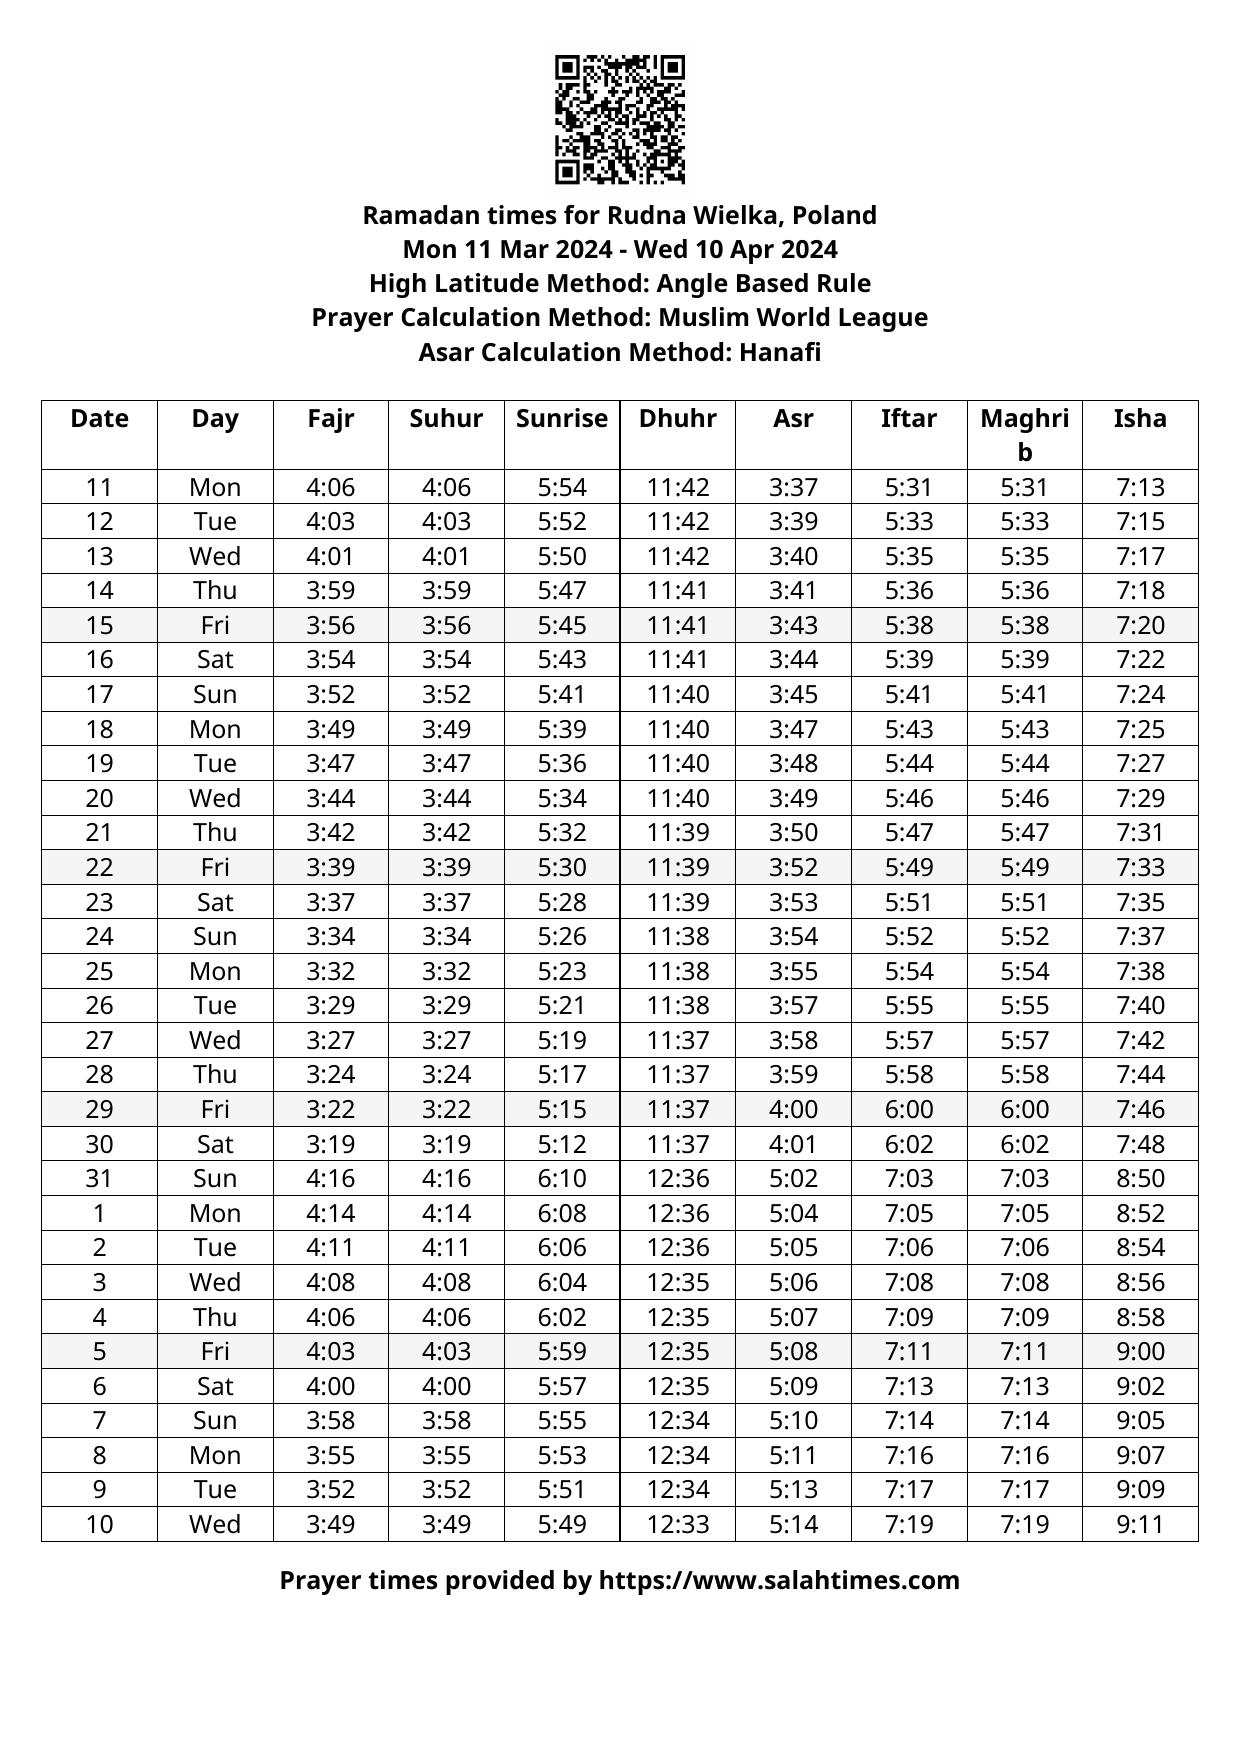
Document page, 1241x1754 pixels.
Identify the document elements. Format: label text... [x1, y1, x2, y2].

table_cell 4:14 [274, 1196, 388, 1229]
table_cell 3:40 [736, 539, 851, 572]
table_cell Tue [158, 989, 273, 1022]
table_cell 21 [42, 816, 157, 849]
table_cell 4:01 [389, 539, 504, 572]
table_cell 5:49 [505, 1507, 619, 1541]
table_cell 5:58 [968, 1058, 1082, 1091]
table_cell Wed [158, 1265, 273, 1299]
table_cell 3:34 [389, 919, 504, 953]
table_cell 5:12 [505, 1127, 619, 1160]
table_cell 5:43 [968, 712, 1082, 745]
table_cell 7:14 [968, 1404, 1082, 1437]
table_cell Wed [158, 539, 273, 572]
table_cell 7:17 [1083, 539, 1198, 572]
table_cell 7:06 [852, 1231, 967, 1264]
table_cell 4:06 [389, 1300, 504, 1333]
table_cell 8:58 [1083, 1300, 1198, 1333]
table_cell 5:43 [505, 643, 619, 676]
table_cell 3:54 [274, 643, 388, 676]
table_cell 5:55 [852, 989, 967, 1022]
table_cell 5:04 [736, 1196, 851, 1229]
table_cell Sat [158, 885, 273, 918]
table_cell 5:39 [852, 643, 967, 676]
table_cell 3:48 [736, 746, 851, 780]
table_cell 7:18 [1083, 574, 1198, 607]
table_cell 7:48 [1083, 1127, 1198, 1160]
table_cell 29 [42, 1092, 157, 1126]
table_cell 6:08 [505, 1196, 619, 1229]
table_cell 5:32 [505, 816, 619, 849]
table_cell 5:02 [736, 1161, 851, 1195]
table_cell 5:05 [736, 1231, 851, 1264]
table_cell 11:39 [621, 885, 735, 918]
table_cell 4:11 [274, 1231, 388, 1264]
table_cell Mon [158, 954, 273, 987]
table_cell 3:52 [736, 850, 851, 884]
table_cell 4:16 [274, 1161, 388, 1195]
table_cell 3:55 [274, 1438, 388, 1472]
table_cell Fri [158, 1092, 273, 1126]
table_cell 5:51 [505, 1473, 619, 1506]
table_cell Tue [158, 1231, 273, 1264]
table_cell Wed [158, 1023, 273, 1057]
table_cell 5:52 [505, 504, 619, 538]
table_cell Fri [158, 608, 273, 642]
table_cell 5:28 [505, 885, 619, 918]
table_header Iftar [852, 401, 967, 469]
table_cell 3:52 [274, 1473, 388, 1506]
table_cell 5 [42, 1334, 157, 1368]
table_cell 3:42 [389, 816, 504, 849]
table_cell 31 [42, 1161, 157, 1195]
table_cell 16 [42, 643, 157, 676]
table_cell 3:45 [736, 677, 851, 711]
table_cell 12:34 [621, 1438, 735, 1472]
table_cell 18 [42, 712, 157, 745]
table_cell 7:17 [852, 1473, 967, 1506]
table_cell 8:50 [1083, 1161, 1198, 1195]
table_cell 3:24 [274, 1058, 388, 1091]
table_cell 7:20 [1083, 608, 1198, 642]
table_cell 3:37 [736, 470, 851, 503]
table_cell 5:35 [852, 539, 967, 572]
table_cell 9:02 [1083, 1369, 1198, 1402]
table_cell 3:56 [389, 608, 504, 642]
table_cell 3:44 [274, 781, 388, 814]
table_cell 5:52 [968, 919, 1082, 953]
table_header Fajr [274, 401, 388, 469]
table_cell 12:34 [621, 1473, 735, 1506]
table_cell 6:00 [968, 1092, 1082, 1126]
table_cell 3:44 [389, 781, 504, 814]
table_cell 12 [42, 504, 157, 538]
table_cell 6:02 [968, 1127, 1082, 1160]
table_cell 11:42 [621, 470, 735, 503]
table_cell 5:46 [968, 781, 1082, 814]
table_cell 2 [42, 1231, 157, 1264]
table_cell 14 [42, 574, 157, 607]
table_cell 12:36 [621, 1231, 735, 1264]
table_cell 7:35 [1083, 885, 1198, 918]
table_cell 3:19 [274, 1127, 388, 1160]
table_cell 5:51 [968, 885, 1082, 918]
table_cell 3:39 [274, 850, 388, 884]
table_cell 3:58 [389, 1404, 504, 1437]
table_cell 22 [42, 850, 157, 884]
table_cell 3:49 [389, 1507, 504, 1541]
table_cell Tue [158, 746, 273, 780]
table_cell 5:54 [852, 954, 967, 987]
table_cell 4:01 [274, 539, 388, 572]
table_cell 11:40 [621, 677, 735, 711]
table_cell 3:49 [736, 781, 851, 814]
table_cell 7:19 [852, 1507, 967, 1541]
table_cell 12:35 [621, 1334, 735, 1368]
table_cell 11:37 [621, 1058, 735, 1091]
picture [542, 41, 699, 198]
table_cell 11:38 [621, 989, 735, 1022]
table_cell 3:19 [389, 1127, 504, 1160]
table_cell 5:41 [505, 677, 619, 711]
table_cell Sat [158, 643, 273, 676]
table_header Date [42, 401, 157, 469]
table_cell 5:19 [505, 1023, 619, 1057]
table_cell 3:49 [389, 712, 504, 745]
table_cell 3:52 [389, 1473, 504, 1506]
table_cell 5:49 [852, 850, 967, 884]
table_cell 4:03 [389, 504, 504, 538]
table_cell 4 [42, 1300, 157, 1333]
table_cell 3:27 [274, 1023, 388, 1057]
table_cell 26 [42, 989, 157, 1022]
table_cell 5:38 [968, 608, 1082, 642]
table_cell 12:34 [621, 1404, 735, 1437]
table_cell 4:00 [736, 1092, 851, 1126]
table_cell 23 [42, 885, 157, 918]
table_cell 3:47 [736, 712, 851, 745]
table_cell 10 [42, 1507, 157, 1541]
table_cell 7:44 [1083, 1058, 1198, 1091]
table_cell 7:15 [1083, 504, 1198, 538]
table_cell 5:41 [968, 677, 1082, 711]
table_cell 12:35 [621, 1300, 735, 1333]
table_header Isha [1083, 401, 1198, 469]
table_cell 7:09 [968, 1300, 1082, 1333]
table_cell Mon [158, 1196, 273, 1229]
table_cell Fri [158, 1334, 273, 1368]
table_cell 7:09 [852, 1300, 967, 1333]
table_cell 3:47 [274, 746, 388, 780]
table_cell 11:38 [621, 954, 735, 987]
table_cell 5:53 [505, 1438, 619, 1472]
table_cell 5:36 [968, 574, 1082, 607]
table_cell 12:35 [621, 1265, 735, 1299]
table_cell 7:16 [852, 1438, 967, 1472]
table_cell 7:08 [968, 1265, 1082, 1299]
table_cell 4:16 [389, 1161, 504, 1195]
table_cell 5:14 [736, 1507, 851, 1541]
table_cell 11 [42, 470, 157, 503]
table_cell 5:45 [505, 608, 619, 642]
table_cell 5:49 [968, 850, 1082, 884]
table_cell 7:27 [1083, 746, 1198, 780]
table_cell 7:38 [1083, 954, 1198, 987]
table_cell 7:46 [1083, 1092, 1198, 1126]
table_cell 5:06 [736, 1265, 851, 1299]
table_cell 5:47 [852, 816, 967, 849]
table_cell 7 [42, 1404, 157, 1437]
table_cell 3:32 [389, 954, 504, 987]
table_cell 5:08 [736, 1334, 851, 1368]
table_cell 3:29 [389, 989, 504, 1022]
table_cell 5:07 [736, 1300, 851, 1333]
table_cell 4:03 [389, 1334, 504, 1368]
table_cell Wed [158, 781, 273, 814]
table_cell 4:03 [274, 1334, 388, 1368]
table_cell 6:06 [505, 1231, 619, 1264]
text Asar Calculation Method: Hanafi [42, 334, 1198, 368]
table_cell 4:00 [274, 1369, 388, 1402]
table_cell 5:52 [852, 919, 967, 953]
table_cell 6 [42, 1369, 157, 1402]
table_cell Thu [158, 1058, 273, 1091]
table_cell Sat [158, 1127, 273, 1160]
table_cell 11:40 [621, 712, 735, 745]
table_cell 8 [42, 1438, 157, 1472]
table_cell 11:37 [621, 1023, 735, 1057]
table_cell 6:04 [505, 1265, 619, 1299]
table_cell 5:57 [505, 1369, 619, 1402]
table_cell 5:54 [968, 954, 1082, 987]
table_cell 6:10 [505, 1161, 619, 1195]
table_cell 7:11 [968, 1334, 1082, 1368]
table_cell 3:34 [274, 919, 388, 953]
table_cell 5:30 [505, 850, 619, 884]
table_cell 5:47 [505, 574, 619, 607]
table_cell 3:53 [736, 885, 851, 918]
table_cell 3:49 [274, 1507, 388, 1541]
table_cell 5:17 [505, 1058, 619, 1091]
table_cell 7:37 [1083, 919, 1198, 953]
table_cell 3:32 [274, 954, 388, 987]
table_cell 7:24 [1083, 677, 1198, 711]
table_cell 28 [42, 1058, 157, 1091]
table_cell 8:56 [1083, 1265, 1198, 1299]
table_cell 4:00 [389, 1369, 504, 1402]
text Mon 11 Mar 2024 - Wed 10 Apr 2024 [42, 232, 1198, 266]
table_header Day [158, 401, 273, 469]
table_cell 4:06 [274, 1300, 388, 1333]
table_cell 7:11 [852, 1334, 967, 1368]
table_cell 3:52 [274, 677, 388, 711]
table_cell 4:03 [274, 504, 388, 538]
table_cell 5:44 [852, 746, 967, 780]
table_cell 5:57 [852, 1023, 967, 1057]
table_cell 3:27 [389, 1023, 504, 1057]
table_cell 9:09 [1083, 1473, 1198, 1506]
table_cell 3:29 [274, 989, 388, 1022]
table_cell 3:37 [389, 885, 504, 918]
table_cell 5:09 [736, 1369, 851, 1402]
table_cell 11:42 [621, 504, 735, 538]
table_cell 5:58 [852, 1058, 967, 1091]
table_cell Wed [158, 1507, 273, 1541]
table_cell 9:11 [1083, 1507, 1198, 1541]
table_cell 5:41 [852, 677, 967, 711]
table_cell 5:54 [505, 470, 619, 503]
table_header Suhur [389, 401, 504, 469]
table_cell 3:39 [389, 850, 504, 884]
table_cell 5:34 [505, 781, 619, 814]
table_cell Sun [158, 677, 273, 711]
table_cell 9:07 [1083, 1438, 1198, 1472]
text Prayer Calculation Method: Muslim World League [42, 300, 1198, 334]
table_cell 7:03 [968, 1161, 1082, 1195]
table_cell 5:13 [736, 1473, 851, 1506]
table_cell 30 [42, 1127, 157, 1160]
table_cell Sun [158, 1404, 273, 1437]
table_cell 11:39 [621, 816, 735, 849]
table_cell Mon [158, 1438, 273, 1472]
table_cell 27 [42, 1023, 157, 1057]
table_header Sunrise [505, 401, 619, 469]
table_cell 24 [42, 919, 157, 953]
text Prayer times provided by https://www.salahtimes.com [42, 1563, 1198, 1597]
table_cell 9:00 [1083, 1334, 1198, 1368]
table_cell 7:22 [1083, 643, 1198, 676]
table_cell 17 [42, 677, 157, 711]
table_cell 3:42 [274, 816, 388, 849]
text High Latitude Method: Angle Based Rule [42, 266, 1198, 300]
table_cell 5:55 [968, 989, 1082, 1022]
table_cell 3:52 [389, 677, 504, 711]
table_cell 3:37 [274, 885, 388, 918]
table_cell 3:58 [274, 1404, 388, 1437]
table_cell 4:06 [274, 470, 388, 503]
table_cell 11:39 [621, 850, 735, 884]
table_cell 3:55 [736, 954, 851, 987]
table_header Asr [736, 401, 851, 469]
table_cell 5:51 [852, 885, 967, 918]
table_cell 5:26 [505, 919, 619, 953]
table_cell 4:11 [389, 1231, 504, 1264]
table_cell 3:43 [736, 608, 851, 642]
table_cell 5:33 [968, 504, 1082, 538]
table_cell 6:00 [852, 1092, 967, 1126]
table_header Maghrib [968, 401, 1082, 469]
table_cell 25 [42, 954, 157, 987]
table_cell 7:13 [852, 1369, 967, 1402]
table_cell 11:42 [621, 539, 735, 572]
table_cell 7:33 [1083, 850, 1198, 884]
table_cell Thu [158, 1300, 273, 1333]
table_cell 7:17 [968, 1473, 1082, 1506]
table_cell 12:33 [621, 1507, 735, 1541]
table_cell 5:39 [968, 643, 1082, 676]
table_cell 3:44 [736, 643, 851, 676]
table_cell 5:44 [968, 746, 1082, 780]
table_cell Mon [158, 470, 273, 503]
table_cell Tue [158, 504, 273, 538]
table_cell 4:14 [389, 1196, 504, 1229]
table_cell 4:01 [736, 1127, 851, 1160]
table_cell 19 [42, 746, 157, 780]
table_cell 3:47 [389, 746, 504, 780]
table_cell 3:56 [274, 608, 388, 642]
table_cell 11:38 [621, 919, 735, 953]
table_cell 3:59 [736, 1058, 851, 1091]
table_cell Mon [158, 712, 273, 745]
table_cell 3:57 [736, 989, 851, 1022]
table_cell 5:11 [736, 1438, 851, 1472]
table_cell 5:50 [505, 539, 619, 572]
table_cell 3:22 [274, 1092, 388, 1126]
table_cell 7:19 [968, 1507, 1082, 1541]
table_cell Sun [158, 1161, 273, 1195]
table_cell 3:59 [389, 574, 504, 607]
table_cell 7:25 [1083, 712, 1198, 745]
table_cell 7:16 [968, 1438, 1082, 1472]
table_cell 7:40 [1083, 989, 1198, 1022]
table_cell Sat [158, 1369, 273, 1402]
table_cell 4:08 [389, 1265, 504, 1299]
table_cell 5:36 [852, 574, 967, 607]
table_cell Fri [158, 850, 273, 884]
table_cell 7:05 [968, 1196, 1082, 1229]
table_cell 5:31 [968, 470, 1082, 503]
table_cell 7:03 [852, 1161, 967, 1195]
table_cell 11:40 [621, 746, 735, 780]
table_cell 5:55 [505, 1404, 619, 1437]
table_cell 7:29 [1083, 781, 1198, 814]
table_cell 4:08 [274, 1265, 388, 1299]
table_cell 3:50 [736, 816, 851, 849]
table_cell 9 [42, 1473, 157, 1506]
table_cell Thu [158, 816, 273, 849]
table_cell 5:59 [505, 1334, 619, 1368]
table_cell 5:10 [736, 1404, 851, 1437]
table_cell 7:14 [852, 1404, 967, 1437]
table_cell 12:36 [621, 1196, 735, 1229]
table_cell 20 [42, 781, 157, 814]
table_cell 7:42 [1083, 1023, 1198, 1057]
table_cell Tue [158, 1473, 273, 1506]
table_cell 5:35 [968, 539, 1082, 572]
table_cell 3:39 [736, 504, 851, 538]
table_cell Sun [158, 919, 273, 953]
table_cell 5:39 [505, 712, 619, 745]
table_cell 12:35 [621, 1369, 735, 1402]
table_cell 11:41 [621, 608, 735, 642]
table_cell 11:41 [621, 643, 735, 676]
table_cell 5:47 [968, 816, 1082, 849]
table_cell 3:24 [389, 1058, 504, 1091]
table_cell 3 [42, 1265, 157, 1299]
table_cell 6:02 [852, 1127, 967, 1160]
table_cell 11:41 [621, 574, 735, 607]
table_cell 7:08 [852, 1265, 967, 1299]
table_cell 11:40 [621, 781, 735, 814]
table_cell 3:22 [389, 1092, 504, 1126]
table_cell 6:02 [505, 1300, 619, 1333]
table_cell 8:54 [1083, 1231, 1198, 1264]
table_cell 13 [42, 539, 157, 572]
table_cell 5:43 [852, 712, 967, 745]
table_cell 7:13 [1083, 470, 1198, 503]
table_cell 3:49 [274, 712, 388, 745]
table_cell 9:05 [1083, 1404, 1198, 1437]
table_cell 15 [42, 608, 157, 642]
table_cell 3:54 [389, 643, 504, 676]
table_cell 1 [42, 1196, 157, 1229]
table_cell 12:36 [621, 1161, 735, 1195]
text Ramadan times for Rudna Wielka, Poland [42, 198, 1198, 232]
table_cell 5:33 [852, 504, 967, 538]
table_cell 7:05 [852, 1196, 967, 1229]
table_cell 11:37 [621, 1092, 735, 1126]
table_cell 5:46 [852, 781, 967, 814]
table_cell Thu [158, 574, 273, 607]
table_cell 11:37 [621, 1127, 735, 1160]
table_cell 3:41 [736, 574, 851, 607]
table_cell 3:55 [389, 1438, 504, 1472]
table_cell 5:21 [505, 989, 619, 1022]
table_cell 7:31 [1083, 816, 1198, 849]
table_cell 5:38 [852, 608, 967, 642]
table_cell 4:06 [389, 470, 504, 503]
table_cell 5:31 [852, 470, 967, 503]
table_cell 3:54 [736, 919, 851, 953]
table_cell 5:57 [968, 1023, 1082, 1057]
table_cell 3:58 [736, 1023, 851, 1057]
table_cell 8:52 [1083, 1196, 1198, 1229]
table_cell 7:06 [968, 1231, 1082, 1264]
table_cell 5:23 [505, 954, 619, 987]
table_cell 7:13 [968, 1369, 1082, 1402]
table_header Dhuhr [621, 401, 735, 469]
table_cell 5:36 [505, 746, 619, 780]
table_cell 3:59 [274, 574, 388, 607]
table_cell 5:15 [505, 1092, 619, 1126]
